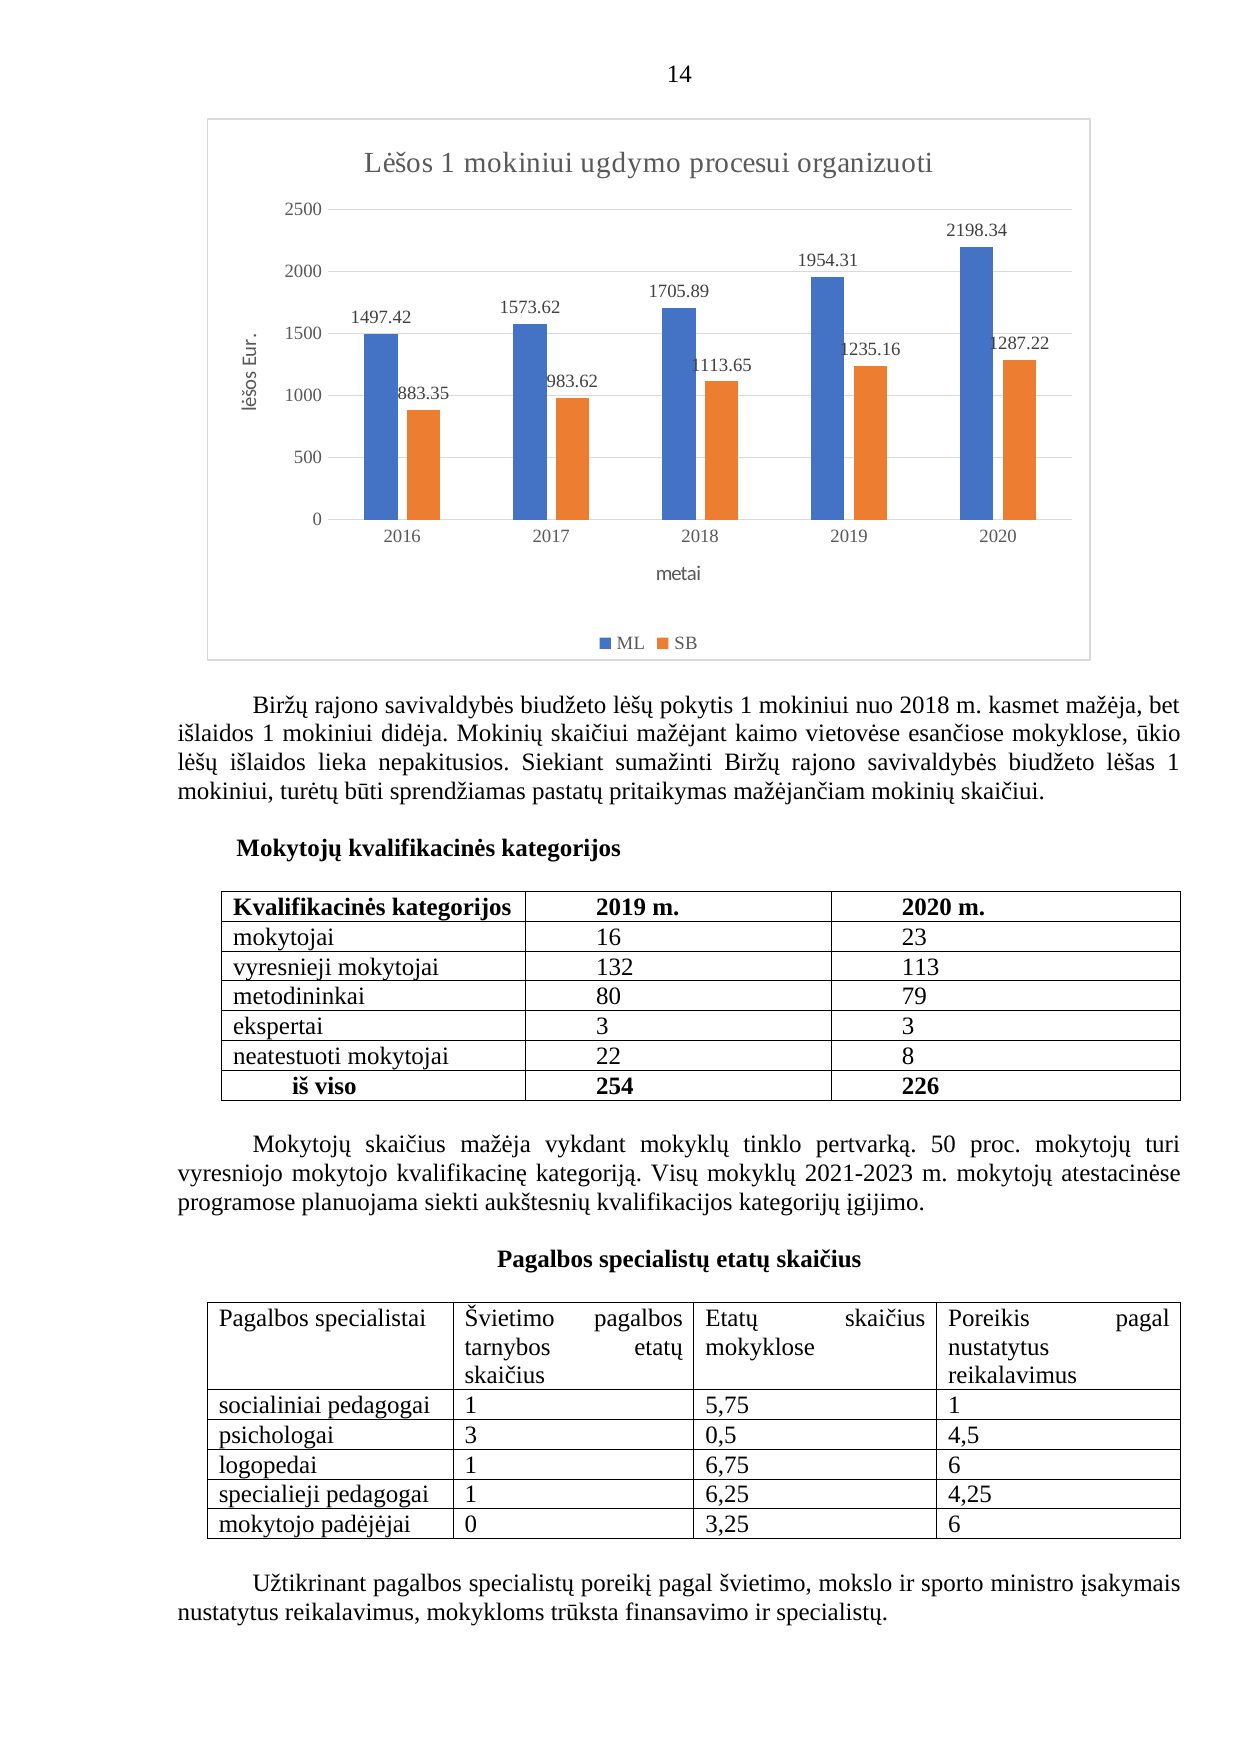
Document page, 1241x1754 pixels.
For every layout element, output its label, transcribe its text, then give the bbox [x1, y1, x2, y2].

table_cell 3 [526, 1011, 831, 1040]
table_header Kvalifikacinės kategorijos [222, 892, 525, 921]
table_cell iš viso [222, 1071, 525, 1099]
table_cell neatestuoti mokytojai [222, 1041, 525, 1070]
text Biržų rajono savivaldybės biudžeto lėšų pokytis 1 mokiniui nuo 2018 m. kasmet mažėja, bet išlaidos 1 mokiniui didėja. Mokinių skaičiui mažėjant kaimo vietovėse esančiose mokyklose, ūkio lėšų išlaidos lieka nepakitusios. Siekiant sumažinti Biržų rajono savivaldybės biudžeto lėšas 1 mokiniui, turėtų būti sprendžiamas pastatų pritaikymas mažėjančiam mokinių skaičiui. [177, 690, 1181, 805]
table_cell mokytojai [222, 922, 525, 951]
table_header 2019 m. [526, 892, 831, 921]
table_cell logopedai [208, 1450, 453, 1478]
table_cell 3 [454, 1420, 693, 1449]
table_cell 3 [832, 1011, 1180, 1040]
table_cell psichologai [208, 1420, 453, 1449]
text Mokytojų kvalifikacinės kategorijos [177, 833, 1181, 862]
table_cell 6,25 [694, 1480, 936, 1508]
table_cell vyresnieji mokytojai [222, 952, 525, 980]
table_cell 3,25 [694, 1509, 936, 1538]
table_header Švietimo pagalbos tarnybos etatų skaičius [454, 1303, 693, 1389]
table_cell 1 [454, 1450, 693, 1478]
table_cell 132 [526, 952, 831, 980]
table_cell 4,5 [937, 1420, 1180, 1449]
table_cell 0 [454, 1509, 693, 1538]
table_cell 5,75 [694, 1390, 936, 1419]
table_cell mokytojo padėjėjai [208, 1509, 453, 1538]
table_cell 254 [526, 1071, 831, 1099]
table_cell 16 [526, 922, 831, 951]
table_header Poreikis pagal nustatytus reikalavimus [937, 1303, 1180, 1389]
text Mokytojų skaičius mažėja vykdant mokyklų tinklo pertvarką. 50 proc. mokytojų turi vyresniojo mokytojo kvalifikacinę kategoriją. Visų mokyklų 2021-2023 m. mokytojų atestacinėse programose planuojama siekti aukštesnių kvalifikacijos kategorijų įgijimo. [177, 1129, 1181, 1216]
table_cell 80 [526, 981, 831, 1010]
table_cell specialieji pedagogai [208, 1480, 453, 1508]
table_cell 79 [832, 981, 1180, 1010]
table_cell 4,25 [937, 1480, 1180, 1508]
table_cell 1 [937, 1390, 1180, 1419]
text Užtikrinant pagalbos specialistų poreikį pagal švietimo, mokslo ir sporto ministro įsakymais nustatytus reikalavimus, mokykloms trūksta finansavimo ir specialistų. [177, 1568, 1181, 1625]
table_cell 8 [832, 1041, 1180, 1070]
table_cell 1 [454, 1480, 693, 1508]
table_cell socialiniai pedagogai [208, 1390, 453, 1419]
table_cell 0,5 [694, 1420, 936, 1449]
table_header Etatų skaičius mokyklose [694, 1303, 936, 1389]
table_cell 6,75 [694, 1450, 936, 1478]
table_cell ekspertai [222, 1011, 525, 1040]
table_cell metodininkai [222, 981, 525, 1010]
table_cell 22 [526, 1041, 831, 1070]
table_cell 113 [832, 952, 1180, 980]
text Pagalbos specialistų etatų skaičius [177, 1244, 1181, 1273]
table_cell 6 [937, 1450, 1180, 1478]
table_cell 6 [937, 1509, 1180, 1538]
table_header 2020 m. [832, 892, 1180, 921]
table_cell 226 [832, 1071, 1180, 1099]
table_cell 23 [832, 922, 1180, 951]
table_header Pagalbos specialistai [208, 1303, 453, 1389]
table_cell 1 [454, 1390, 693, 1419]
